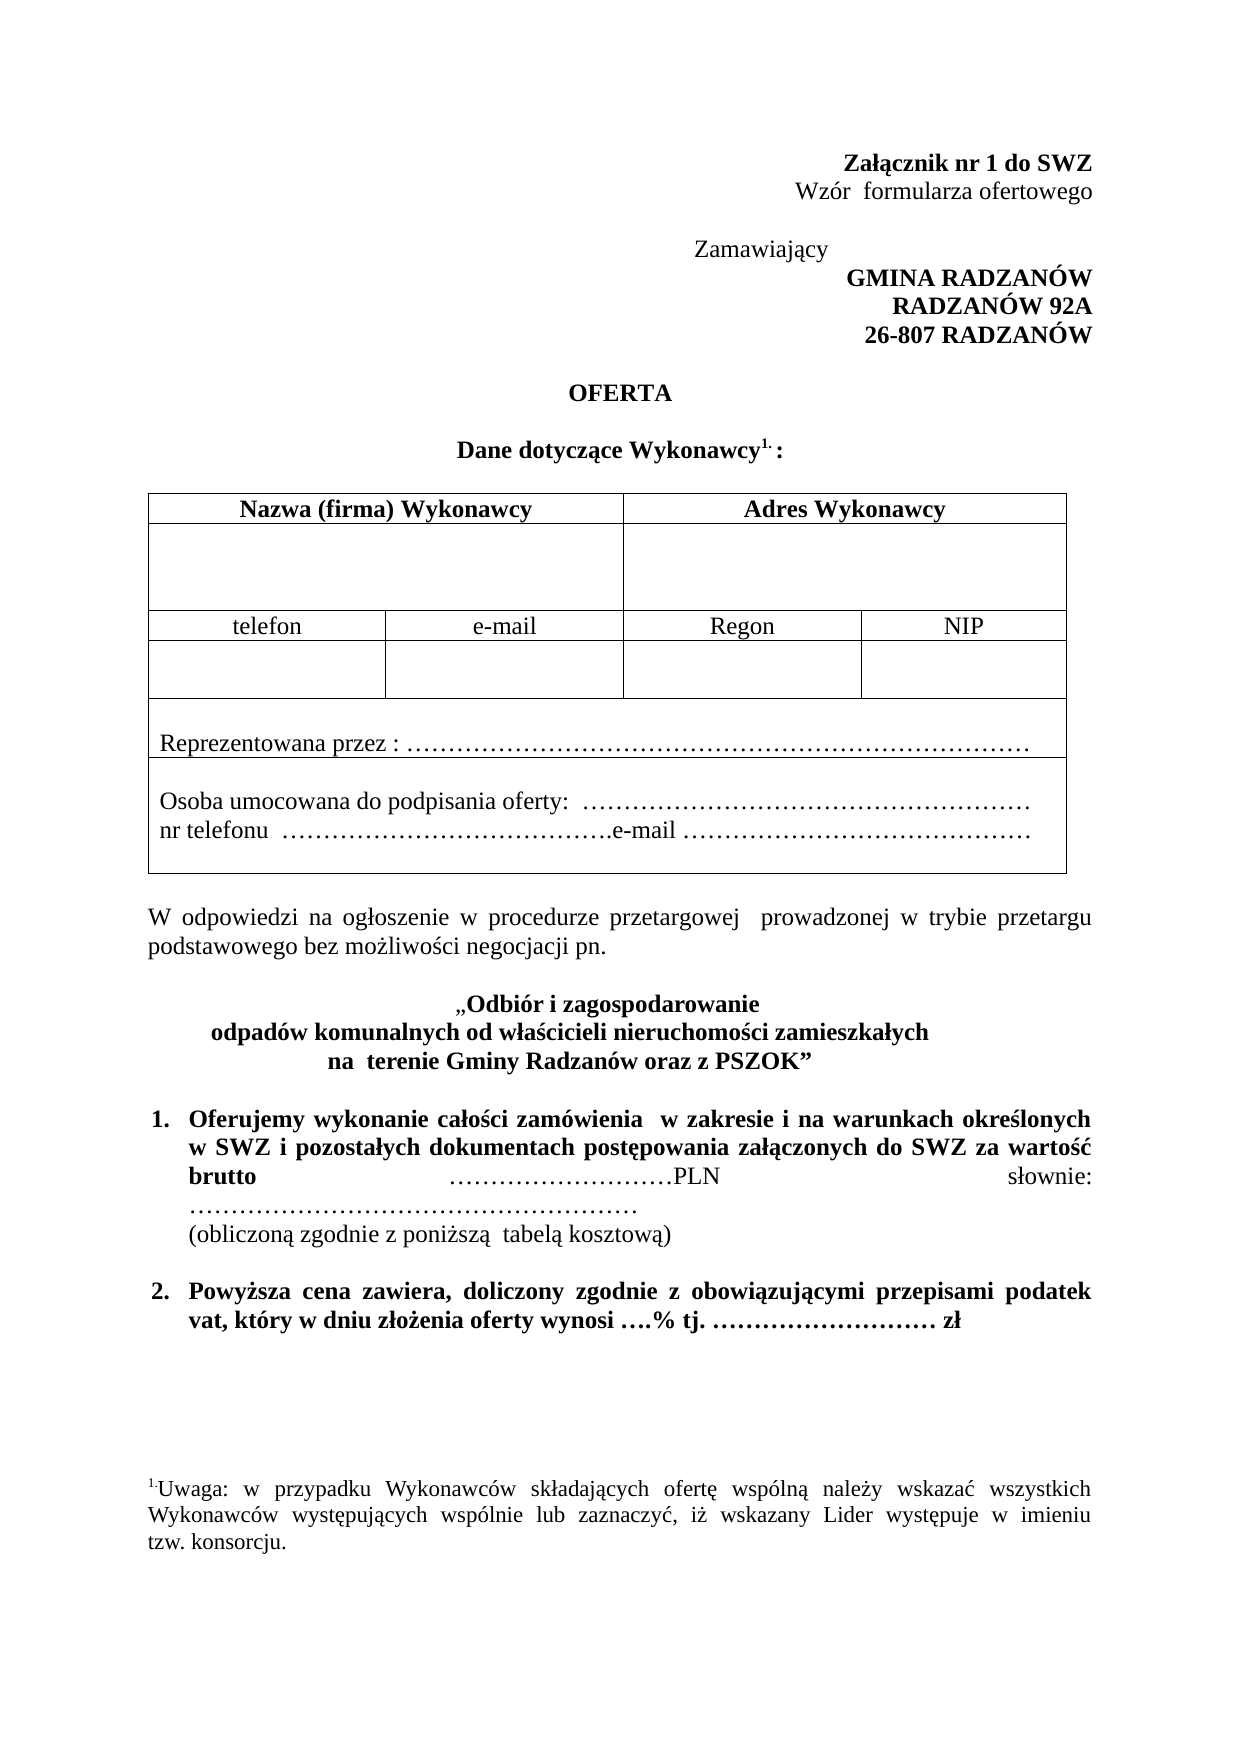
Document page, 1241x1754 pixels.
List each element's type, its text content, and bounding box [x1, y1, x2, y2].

table_cell e-mail [386, 611, 623, 639]
text OFERTA [148, 378, 1093, 406]
table_cell [149, 641, 385, 698]
text Załącznik nr 1 do SWZ [148, 148, 1093, 176]
text W odpowiedzi na ogłoszenie w procedurze przetargowej prowadzonej w trybie przetargu podstawowego bez możliwości negocjacji pn. [148, 902, 1093, 960]
text 26-807 RADZANÓW [148, 320, 1093, 349]
table_header Adres Wykonawcy [624, 494, 1066, 522]
table_cell [386, 641, 623, 698]
table_cell [624, 524, 1066, 610]
text odpadów komunalnych od właścicieli nieruchomości zamieszkałych na terenie Gminy Radzanów oraz z PSZOK” [148, 1017, 992, 1075]
text „Odbiór i zagospodarowanie [222, 989, 992, 1017]
list Powyższa cena zawiera, doliczony zgodnie z obowiązującymi przepisami podatek vat, który w dniu złożenia oferty wynosi ….% tj. ……………………… zł [151, 1276, 1093, 1334]
table_header Nazwa (firma) Wykonawcy [149, 494, 623, 522]
table_cell Regon [624, 611, 861, 639]
text (obliczoną zgodnie z poniższą tabelą kosztową) [188, 1219, 1093, 1247]
table_cell telefon [149, 611, 385, 639]
text Zamawiający [694, 234, 1093, 263]
text Dane dotyczące Wykonawcy1. : [148, 435, 1093, 464]
table_cell [862, 641, 1066, 698]
text RADZANÓW 92A [148, 291, 1093, 320]
text GMINA RADZANÓW [148, 263, 1093, 291]
table_cell NIP [862, 611, 1066, 639]
table_cell [624, 641, 861, 698]
text 1.Uwaga: w przypadku Wykonawców składających ofertę wspólną należy wskazać wszystkich Wykonawców występujących wspólnie lub zaznaczyć, iż wskazany Lider występuje w imieniu tzw. konsorcju. [148, 1475, 1093, 1554]
table_cell Reprezentowana przez : ………………………………………………………………… [149, 699, 1066, 757]
list Oferujemy wykonanie całości zamówienia w zakresie i na warunkach określonych w SWZ i pozostałych dokumentach postępowania załączonych do SWZ za wartość brutto ………………………PLN słownie: ……………………………………………… [151, 1104, 1093, 1219]
text Wzór formularza ofertowego [148, 176, 1093, 205]
table_cell [149, 524, 623, 610]
table_cell Osoba umocowana do podpisania oferty: ……………………………………………… nr telefonu ………………………………….e-mail …………………………………… [149, 758, 1066, 873]
